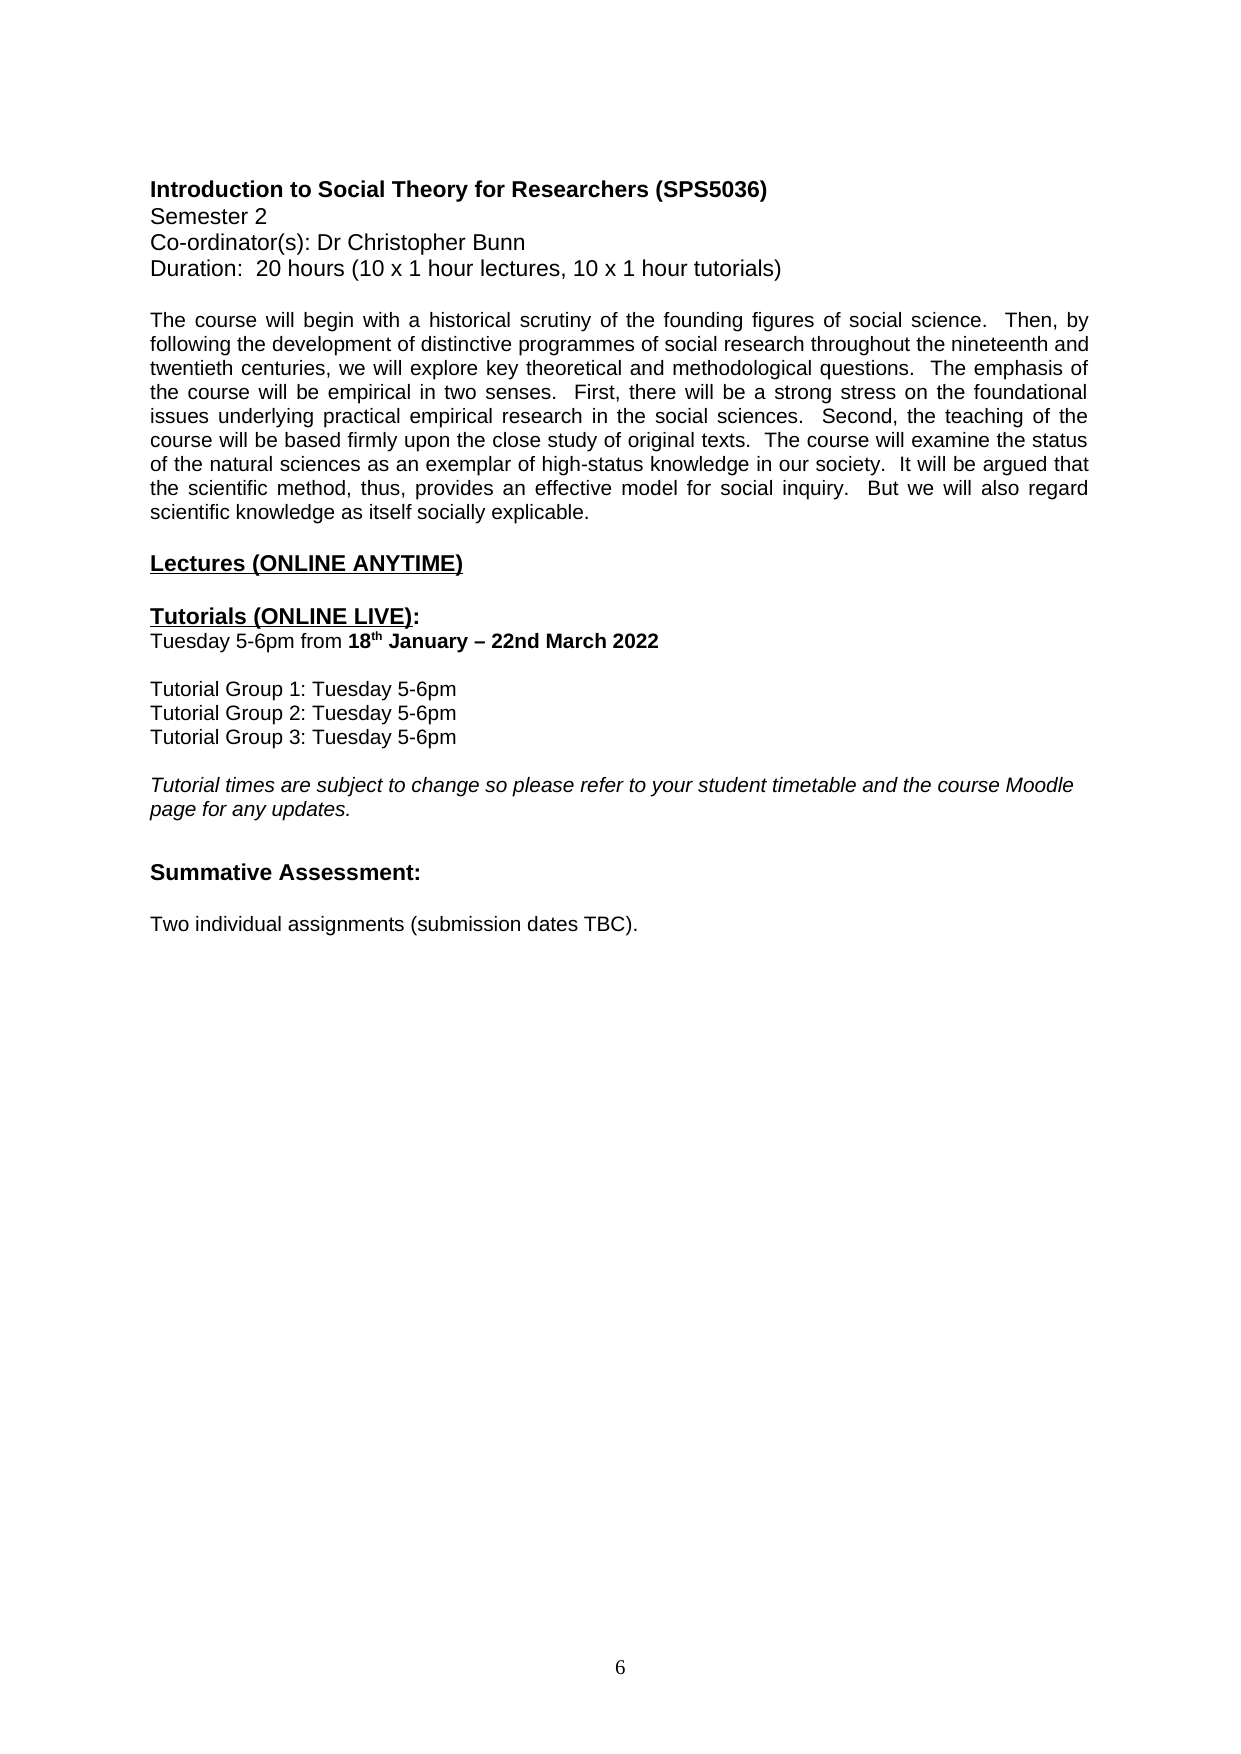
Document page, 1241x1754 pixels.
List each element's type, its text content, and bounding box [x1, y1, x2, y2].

text Tutorial Group 1: Tuesday 5-6pm [150, 677, 1090, 701]
text Tutorial times are subject to change so please refer to your student timetable and the course Moodle page for any updates. [150, 773, 1090, 821]
subtitle Introduction to Social Theory for Researchers (SPS5036) [150, 176, 1090, 203]
text Tutorial Group 2: Tuesday 5-6pm [150, 701, 1090, 725]
text Lectures (ONLINE ANYTIME) [150, 550, 1090, 576]
text The course will begin with a historical scrutiny of the founding figures of social science. Then, by following the development of distinctive programmes of social research throughout the nineteenth and twentieth centuries, we will explore key theoretical and methodological questions. The emphasis of the course will be empirical in two senses. First, there will be a strong stress on the foundational issues underlying practical empirical research in the social sciences. Second, the teaching of the course will be based firmly upon the close study of original texts. The course will examine the status of the natural sciences as an exemplar of high-status knowledge in our society. It will be argued that the scientific method, thus, provides an effective model for social inquiry. But we will also regard scientific knowledge as itself socially explicable. [150, 308, 1090, 524]
text Co-ordinator(s): Dr Christopher Bunn [150, 229, 1090, 255]
text Tutorials (ONLINE LIVE): [150, 603, 1090, 629]
text Tuesday 5-6pm from 18th January – 22nd March 2022 [150, 629, 1090, 653]
text Tutorial Group 3: Tuesday 5-6pm [150, 725, 1090, 749]
text Summative Assessment: [150, 859, 1090, 886]
text Semester 2 [150, 203, 1090, 229]
text Two individual assignments (submission dates TBC). [150, 912, 1090, 936]
text Duration: 20 hours (10 x 1 hour lectures, 10 x 1 hour tutorials) [150, 255, 1090, 282]
